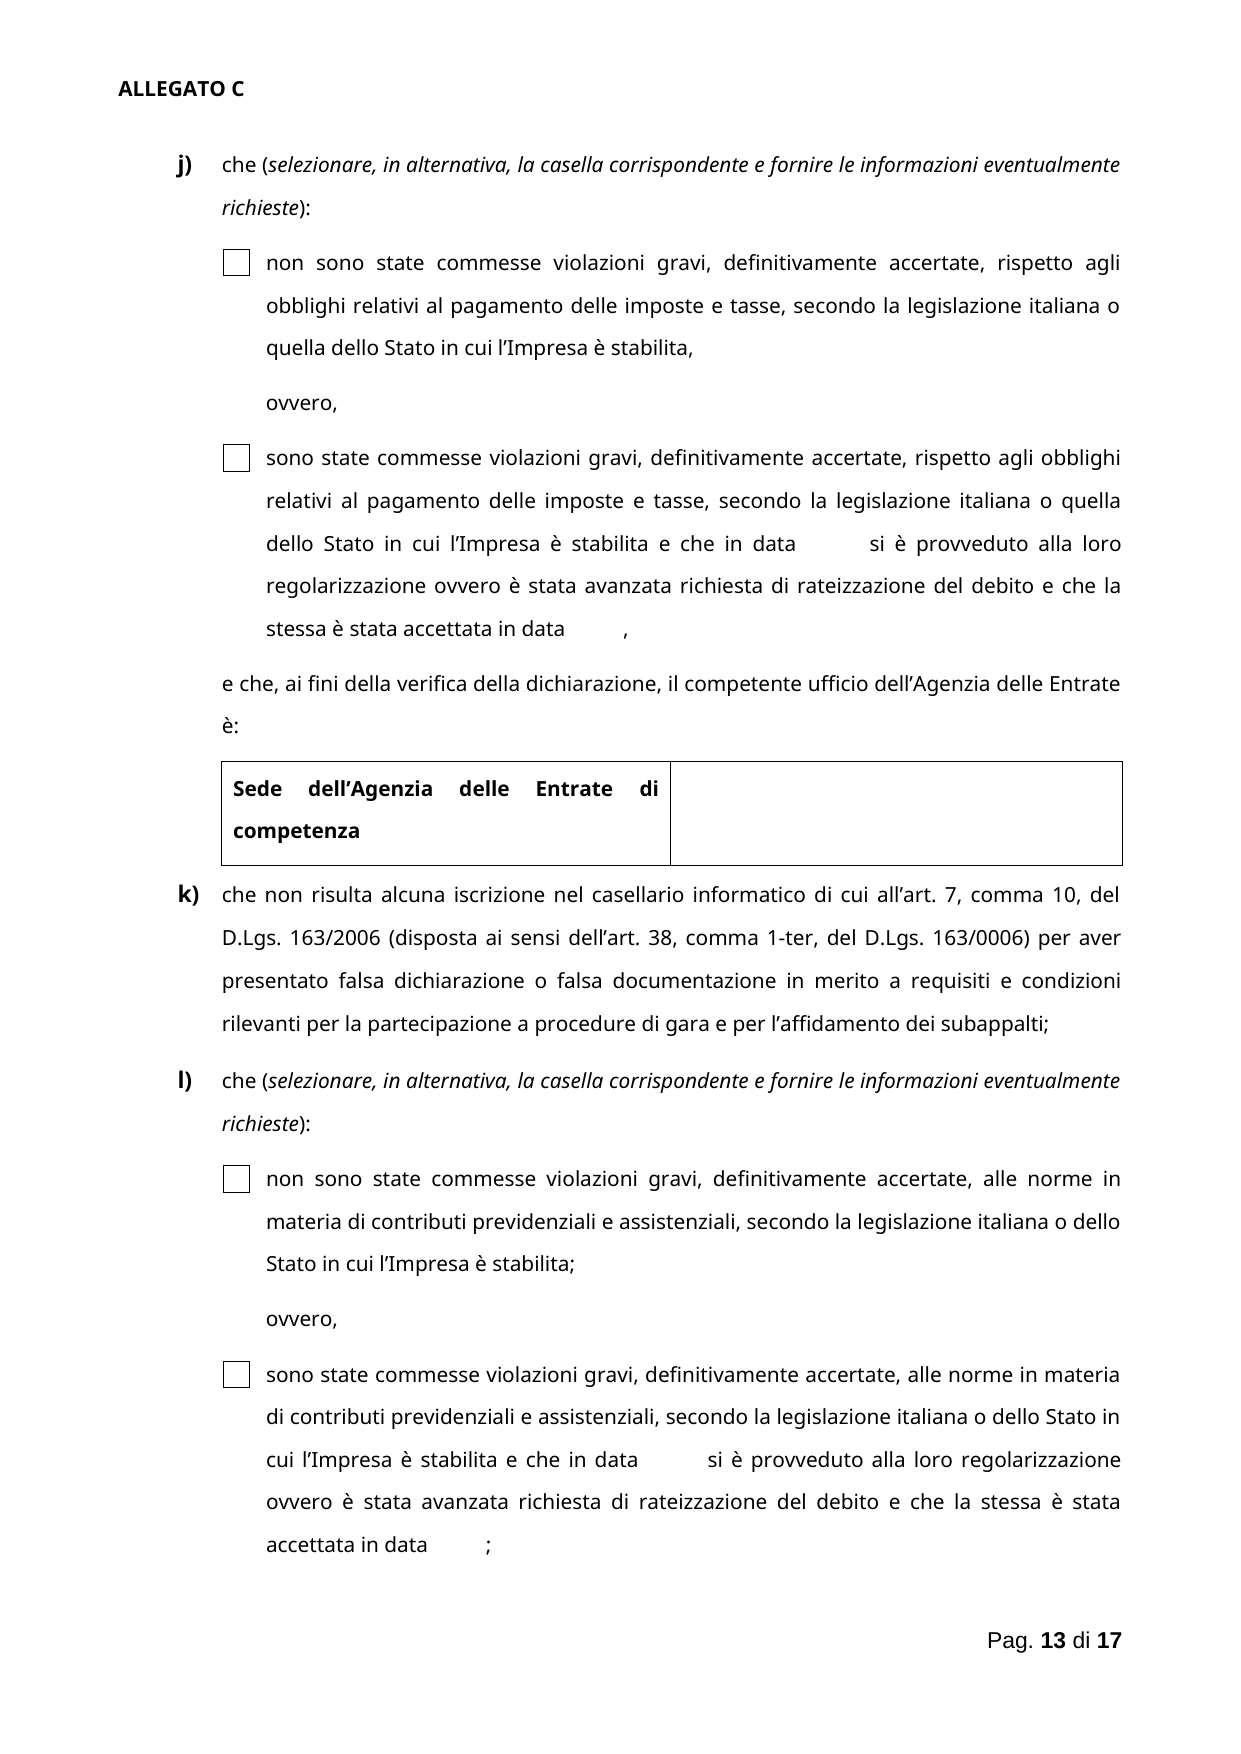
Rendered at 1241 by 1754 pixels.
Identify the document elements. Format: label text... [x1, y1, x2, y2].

text ovvero, [222, 1304, 1122, 1333]
table_header Sede dell’Agenzia delle Entrate di competenza [222, 762, 670, 864]
text e che, ai fini della verifica della dichiarazione, il competente ufficio dell’Agenzia delle Entrate è: [222, 669, 1122, 740]
text sono state commesse violazioni gravi, definitivamente accertate, rispetto agli obblighi relativi al pagamento delle imposte e tasse, secondo la legislazione italiana o quella dello Stato in cui l’Impresa è stabilita e che in data si è provveduto alla loro regolarizzazione ovvero è stata avanzata richiesta di rateizzazione del debito e che la stessa è stata accettata in data , [222, 443, 1122, 642]
text non sono state commesse violazioni gravi, definitivamente accertate, rispetto agli obblighi relativi al pagamento delle imposte e tasse, secondo la legislazione italiana o quella dello Stato in cui l’Impresa è stabilita, [222, 248, 1122, 362]
table_header [671, 762, 1122, 864]
text sono state commesse violazioni gravi, definitivamente accertate, alle norme in materia di contributi previdenziali e assistenziali, secondo la legislazione italiana o dello Stato in cui l’Impresa è stabilita e che in data si è provveduto alla loro regolarizzazione ovvero è stata avanzata richiesta di rateizzazione del debito e che la stessa è stata accettata in data ; [222, 1360, 1122, 1558]
text non sono state commesse violazioni gravi, definitivamente accertate, alle norme in materia di contributi previdenziali e assistenziali, secondo la legislazione italiana o dello Stato in cui l’Impresa è stabilita; [222, 1164, 1122, 1278]
list che non risulta alcuna iscrizione nel casellario informatico di cui all’art. 7, comma 10, del D.Lgs. 163/2006 (disposta ai sensi dell’art. 38, comma 1-ter, del D.Lgs. 163/0006) per aver presentato falsa dichiarazione o falsa documentazione in merito a requisiti e condizioni rilevanti per la partecipazione a procedure di gara e per l’affidamento dei subappalti; [177, 878, 1122, 1037]
text ovvero, [222, 388, 1122, 417]
list che (selezionare, in alternativa, la casella corrispondente e fornire le informazioni eventualmente richieste): [177, 1064, 1122, 1138]
list che (selezionare, in alternativa, la casella corrispondente e fornire le informazioni eventualmente richieste): [177, 148, 1122, 221]
